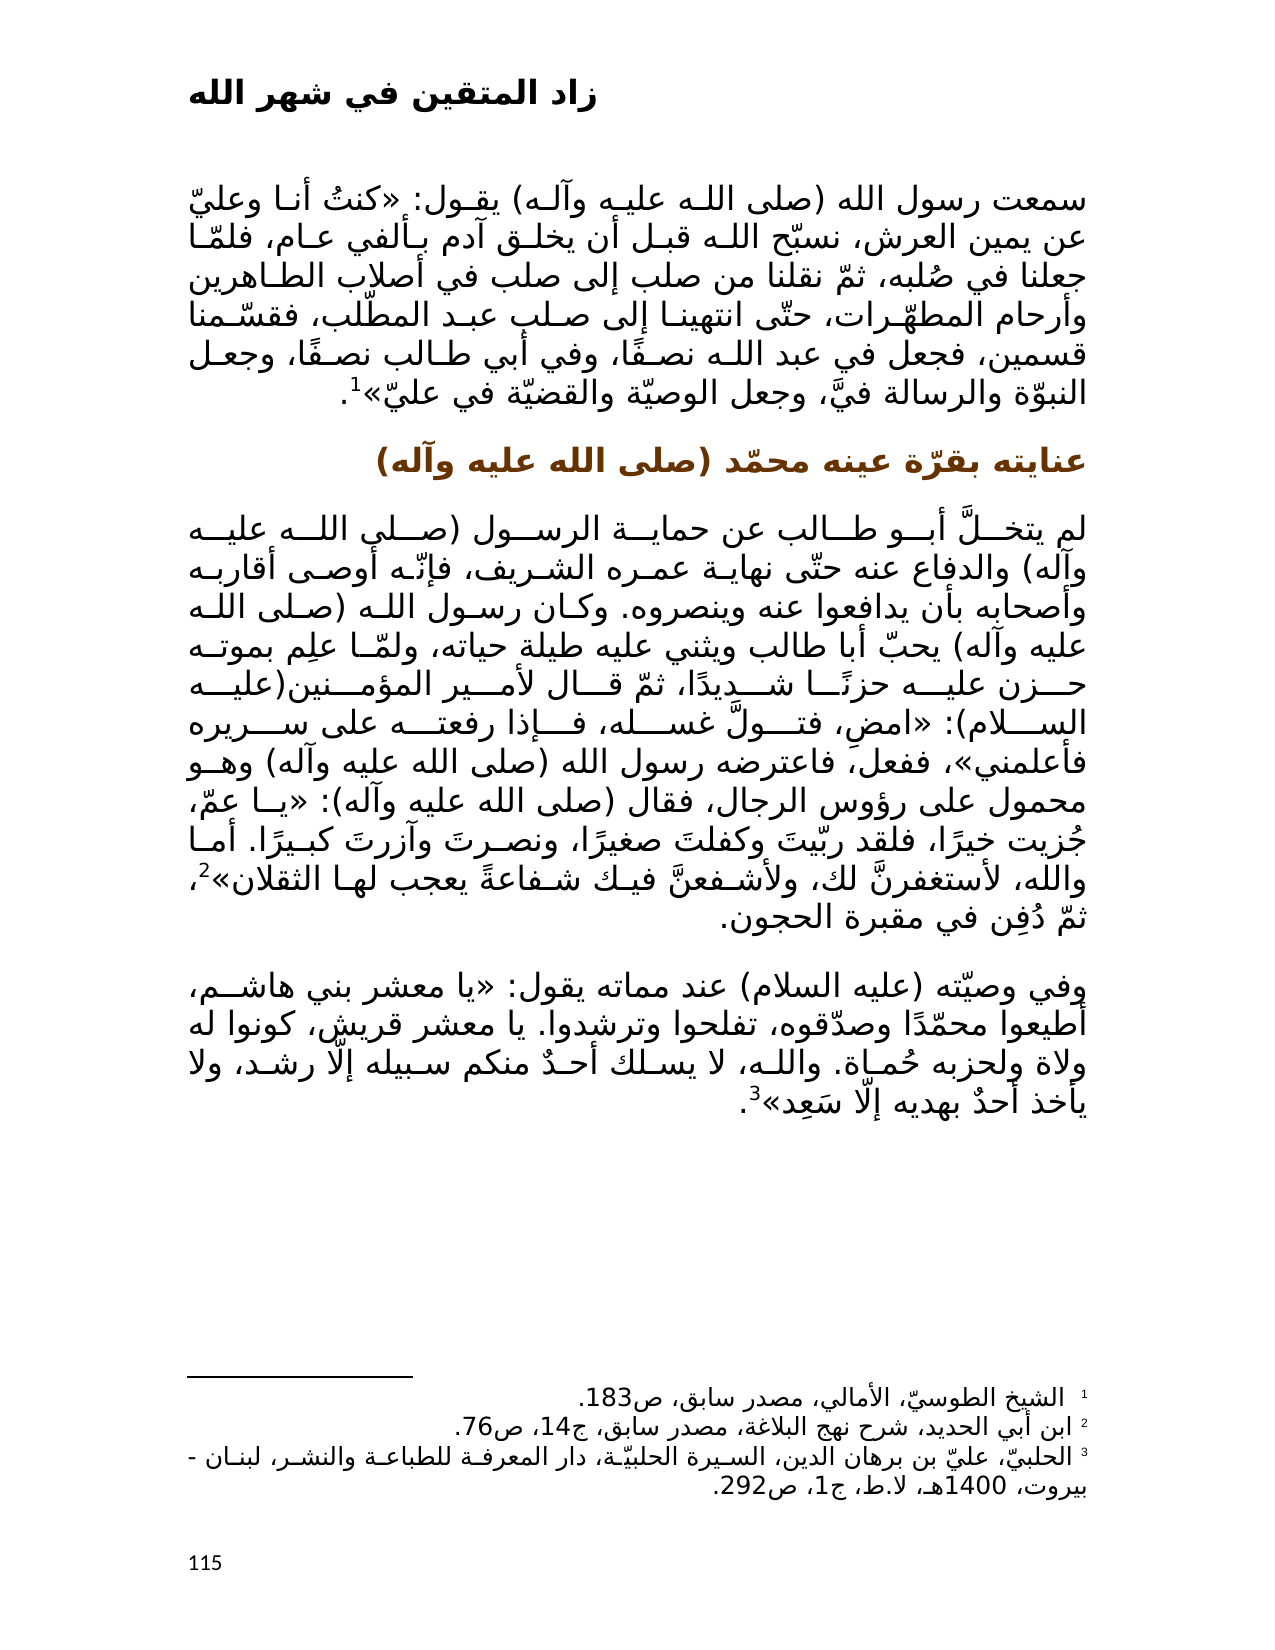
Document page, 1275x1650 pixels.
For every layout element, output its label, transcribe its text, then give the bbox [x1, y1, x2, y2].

text وفي وصيّته (عليه السلام) عند مماته يقول: «يا معشر بني هاشم، أطيعوا محمّدًا وصدّقوه، تفلحوا وترشدوا. يا معشر قريش، كونوا له ولاة ولحزبه حُماة. والله، لا يسلك أحدٌ منكم سبيله إلّا رشد، ولا يأخذ أحدٌ بهديه إلّا سَعِد». [187, 966, 1087, 1121]
text عنايته بقرّة عينه محمّد (صلى الله عليه وآله) [187, 441, 1087, 480]
text سمعت رسول الله (صلى الله عليه وآله) يقول: «كنتُ أنا وعليّ عن يمين العرش، نسبّح الله قبل أن يخلق آدم بألفي عام، فلمّا جعلنا في صُلبه، ثمّ نقلنا من صلب إلى صلب في أصلاب الطاهرين وأرحام المطهّرات، حتّى انتهينا إلى صلب عبد المطّلب، فقسّمنا قسمين، فجعل في عبد الله نصفًا، وفي أبي طالب نصفًا، وجعل النبوّة والرسالة فيَّ، وجعل الوصيّة والقضيّة في عليّ». [187, 179, 1087, 412]
text لم يتخلَّ أبو طالب عن حماية الرسول (صلى الله عليه وآله) والدفاع عنه حتّى نهاية عمره الشريف، فإنّه أوصى أقاربه وأصحابه بأن يدافعوا عنه وينصروه. وكان رسول الله (صلى الله عليه وآله) يحبّ أبا طالب ويثني عليه طيلة حياته، ولمّا علِم بموته حزن عليه حزنًا شديدًا، ثمّ قال لأمير المؤمنين(عليه السلام): «امضِ، فتولَّ غسله، فإذا رفعته على سريره فأعلمني»، ففعل، فاعترضه رسول الله (صلى الله عليه وآله) وهو محمول على رؤوس الرجال، فقال (صلى الله عليه وآله): «يا عمّ، جُزيت خيرًا، فلقد ربّيتَ وكفلتَ صغيرًا، ونصرتَ وآزرتَ كبيرًا. أما والله، لأستغفرنَّ لك، ولأشفعنَّ فيك شفاعةً يعجب لها الثقلان»، ثمّ دُفِن في مقبرة الحجون. [187, 509, 1087, 937]
